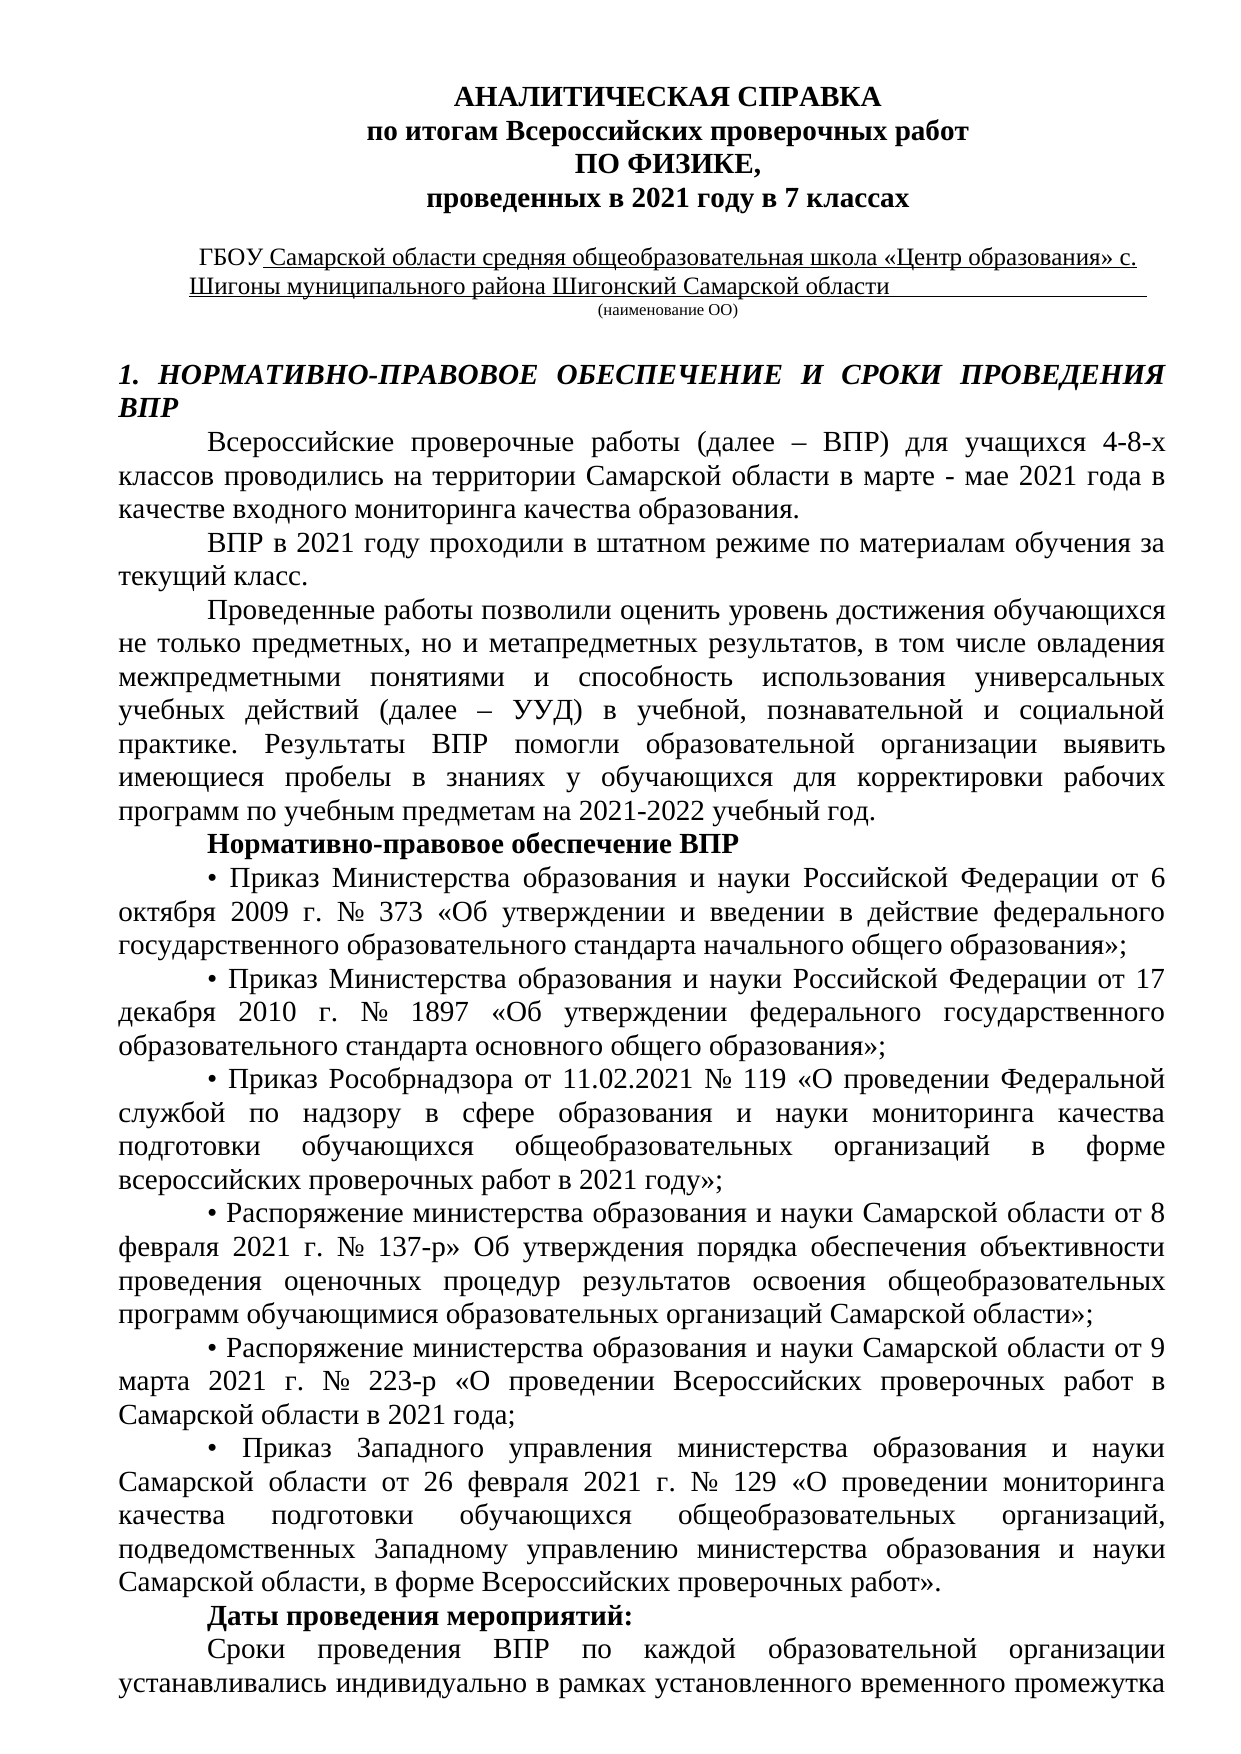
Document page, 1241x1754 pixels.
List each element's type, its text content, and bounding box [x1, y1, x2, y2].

text • Распоряжение министерства образования и науки Самарской области от 8 февраля 2021 г. № 137-р» Об утверждения порядка обеспечения объективности проведения оценочных процедур результатов освоения общеобразовательных программ обучающимися образовательных организаций Самарской области»; [118, 1196, 1166, 1330]
text Всероссийские проверочные работы (далее – ВПР) для учащихся 4-8-х классов проводились на территории Самарской области в марте - мае 2021 года в качестве входного мониторинга качества образования. [118, 424, 1166, 525]
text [118, 1632, 1166, 1699]
text ГБОУ Самарской области средняя общеобразовательная школа «Центр образования» с. Шигоны муниципального района Шигонский Самарской области [169, 242, 1166, 299]
text Проведенные работы позволили оценить уровень достижения обучающихся не только предметных, но и метапредметных результатов, в том числе овладения межпредметными понятиями и способность использования универсальных учебных действий (далее – УУД) в учебной, познавательной и социальной практике. Результаты ВПР помогли образовательной организации выявить имеющиеся пробелы в знаниях у обучающихся для корректировки рабочих программ по учебным предметам на 2021-2022 учебный год. [118, 592, 1166, 827]
text по итогам Всероссийских проверочных работ [169, 113, 1166, 146]
text • Приказ Западного управления министерства образования и науки Самарской области от 26 февраля 2021 г. № 129 «О проведении мониторинга качества подготовки обучающихся общеобразовательных организаций, подведомственных Западному управлению министерства образования и науки Самарской области, в форме Всероссийских проверочных работ». [118, 1430, 1166, 1598]
text • Распоряжение министерства образования и науки Самарской области от 9 марта 2021 г. № 223-р «О проведении Всероссийских проверочных работ в Самарской области в 2021 года; [118, 1330, 1166, 1430]
text ВПР в 2021 году проходили в штатном режиме по материалам обучения за текущий класс. [118, 525, 1166, 592]
text ПО ФИЗИКЕ, [169, 146, 1166, 180]
text (наименование ОО) [169, 299, 1166, 319]
text 1. НОРМАТИВНО-ПРАВОВОЕ ОБЕСПЕЧЕНИЕ И СРОКИ ПРОВЕДЕНИЯ ВПР [118, 357, 1166, 424]
text • Приказ Министерства образования и науки Российской Федерации от 6 октября 2009 г. № 373 «Об утверждении и введении в действие федерального государственного образовательного стандарта начального общего образования»; [118, 860, 1166, 961]
text • Приказ Рособрнадзора от 11.02.2021 № 119 «О проведении Федеральной службой по надзору в сфере образования и науки мониторинга качества подготовки обучающихся общеобразовательных организаций в форме всероссийских проверочных работ в 2021 году»; [118, 1061, 1166, 1196]
text Даты проведения мероприятий: [118, 1598, 1166, 1632]
text проведенных в 2021 году в 7 классах [169, 180, 1166, 213]
text АНАЛИТИЧЕСКАЯ СПРАВКА [169, 79, 1166, 113]
text • Приказ Министерства образования и науки Российской Федерации от 17 декабря 2010 г. № 1897 «Об утверждении федерального государственного образовательного стандарта основного общего образования»; [118, 961, 1166, 1061]
text Нормативно-правовое обеспечение ВПР [118, 827, 1166, 860]
